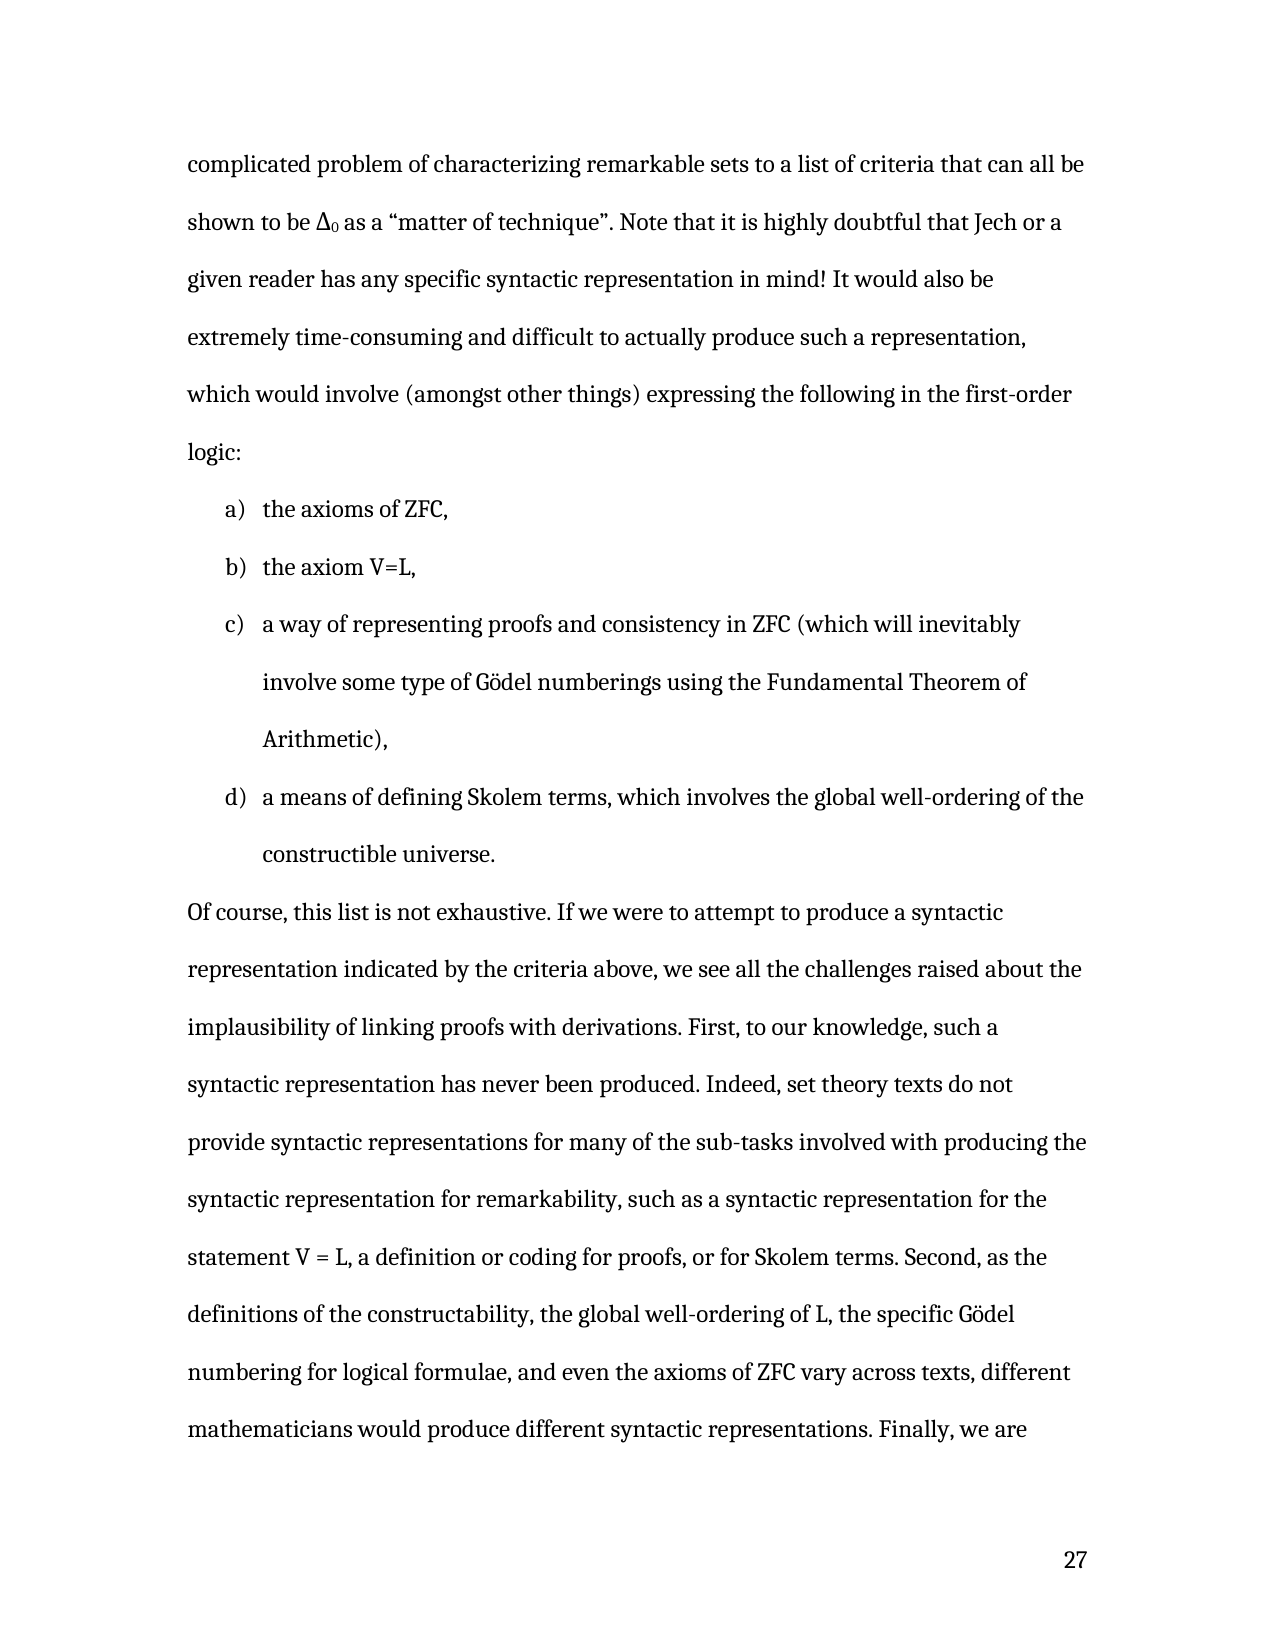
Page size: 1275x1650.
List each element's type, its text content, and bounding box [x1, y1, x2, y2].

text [187, 897, 1087, 1444]
list a means of defining Skolem terms, which involves the global well-ordering of the constructible universe. [225, 782, 1087, 869]
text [187, 150, 1087, 466]
list the axioms of ZFC, [225, 495, 1087, 524]
list a way of representing proofs and consistency in ZFC (which will inevitably involve some type of Gödel numberings using the Fundamental Theorem of Arithmetic), [225, 610, 1087, 754]
list the axiom V=L, [225, 552, 1087, 581]
